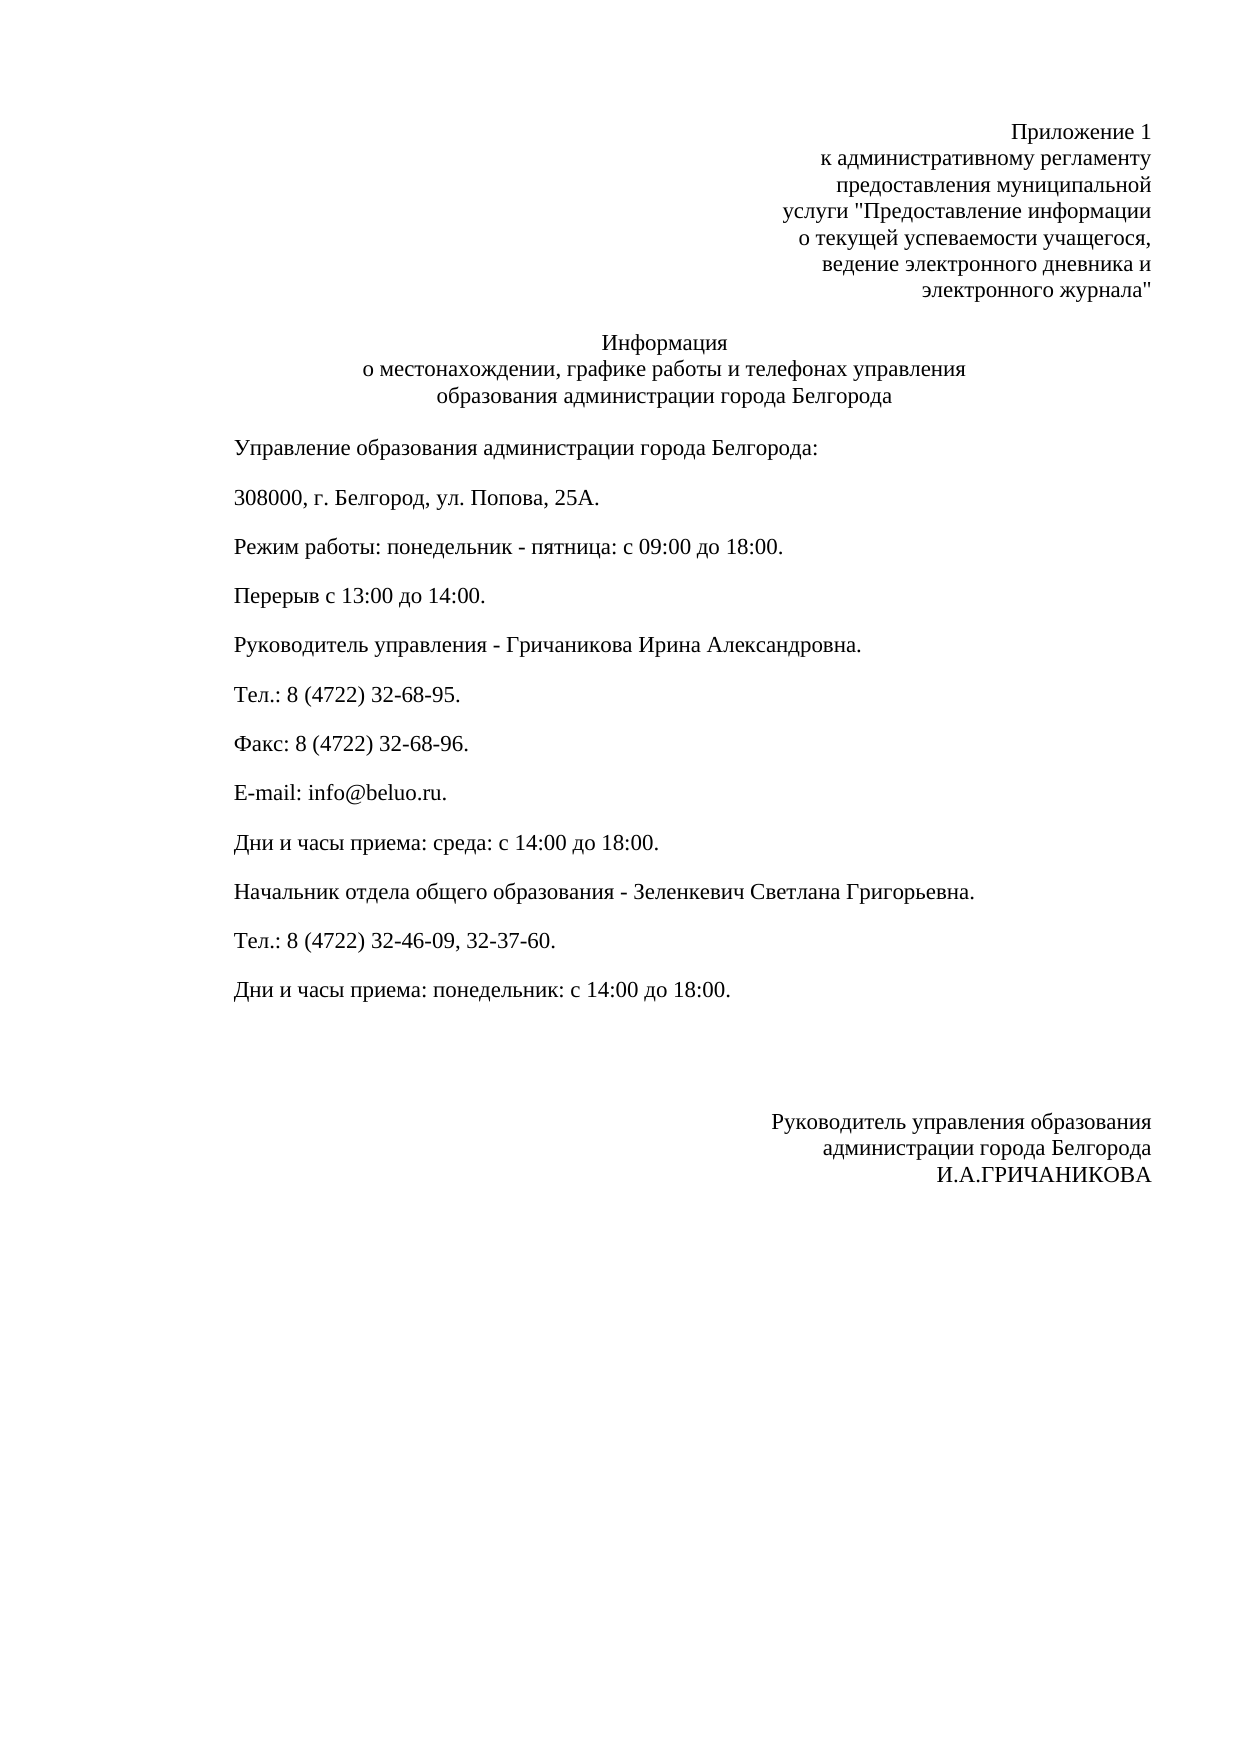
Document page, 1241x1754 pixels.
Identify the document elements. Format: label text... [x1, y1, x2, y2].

text Тел.: 8 (4722) 32-68-95. [177, 681, 1152, 707]
text Управление образования администрации города Белгорода: [177, 434, 1152, 461]
text электронного журнала" [177, 276, 1152, 303]
text Приложение 1 [177, 118, 1152, 144]
text 308000, г. Белгород, ул. Попова, 25А. [177, 484, 1152, 510]
text Перерыв с 13:00 до 14:00. [177, 582, 1152, 608]
text Факс: 8 (4722) 32-68-96. [177, 730, 1152, 756]
text о текущей успеваемости учащегося, [177, 223, 1152, 250]
text Руководитель управления - Гричаникова Ирина Александровна. [177, 631, 1152, 658]
text Руководитель управления образования [177, 1108, 1152, 1134]
text к административному регламенту [177, 144, 1152, 171]
text Информация [177, 329, 1152, 355]
text E-mail: info@beluo.ru. [177, 779, 1152, 806]
text ведение электронного дневника и [177, 250, 1152, 276]
text предоставления муниципальной [177, 171, 1152, 197]
text Режим работы: понедельник - пятница: с 09:00 до 18:00. [177, 533, 1152, 559]
text Тел.: 8 (4722) 32-46-09, 32-37-60. [177, 927, 1152, 953]
text Дни и часы приема: понедельник: с 14:00 до 18:00. [177, 976, 1152, 1003]
text о местонахождении, графике работы и телефонах управления [177, 355, 1152, 382]
text Дни и часы приема: среда: с 14:00 до 18:00. [177, 828, 1152, 855]
text администрации города Белгорода [177, 1134, 1152, 1161]
text образования администрации города Белгорода [177, 382, 1152, 408]
text Начальник отдела общего образования - Зеленкевич Светлана Григорьевна. [177, 878, 1152, 904]
text услуги "Предоставление информации [177, 197, 1152, 223]
text И.А.ГРИЧАНИКОВА [177, 1161, 1152, 1187]
